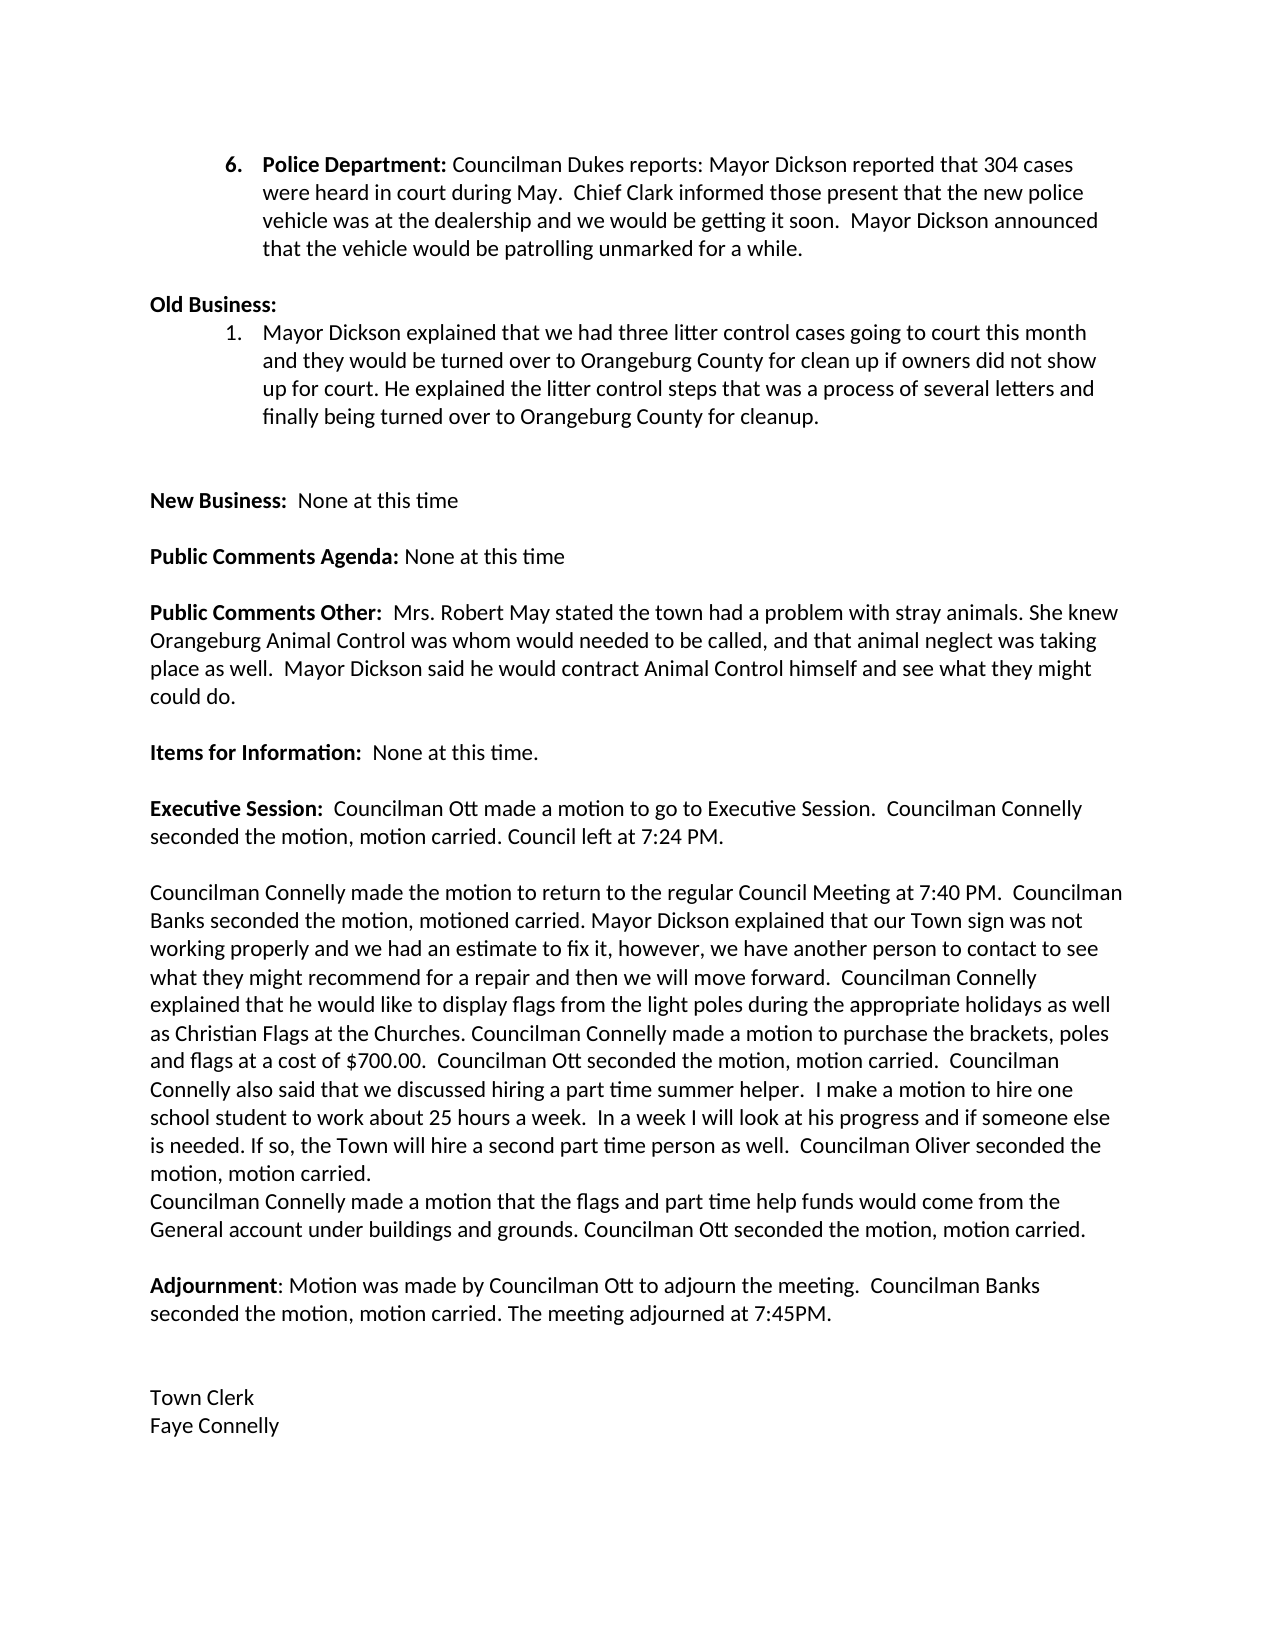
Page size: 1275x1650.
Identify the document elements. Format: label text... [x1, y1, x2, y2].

text Executive Session: Councilman Ott made a motion to go to Executive Session. Councilman Connelly seconded the motion, motion carried. Council left at 7:24 PM. [150, 794, 1125, 851]
text Old Business: [150, 290, 1125, 318]
text Councilman Connelly made a motion that the flags and part time help funds would come from the General account under buildings and grounds. Councilman Ott seconded the motion, motion carried. [150, 1187, 1125, 1243]
text Town Clerk [150, 1383, 1125, 1411]
list Police Department: Councilman Dukes reports: Mayor Dickson reported that 304 cases were heard in court during May. Chief Clark informed those present that the new police vehicle was at the dealership and we would be getting it soon. Mayor Dickson announced that the vehicle would be patrolling unmarked for a while. [225, 150, 1125, 262]
list Mayor Dickson explained that we had three litter control cases going to court this month and they would be turned over to Orangeburg County for clean up if owners did not show up for court. He explained the litter control steps that was a process of several letters and finally being turned over to Orangeburg County for cleanup. [225, 318, 1125, 430]
text Adjournment: Motion was made by Councilman Ott to adjourn the meeting. Councilman Banks seconded the motion, motion carried. The meeting adjourned at 7:45PM. [150, 1271, 1125, 1327]
text Items for Information: None at this time. [150, 738, 1125, 766]
text New Business: None at this time [150, 486, 1125, 514]
text Councilman Connelly made the motion to return to the regular Council Meeting at 7:40 PM. Councilman Banks seconded the motion, motioned carried. Mayor Dickson explained that our Town sign was not working properly and we had an estimate to fix it, however, we have another person to contact to see what they might recommend for a repair and then we will move forward. Councilman Connelly explained that he would like to display flags from the light poles during the appropriate holidays as well as Christian Flags at the Churches. Councilman Connelly made a motion to purchase the brackets, poles and flags at a cost of $700.00. Councilman Ott seconded the motion, motion carried. Councilman Connelly also said that we discussed hiring a part time summer helper. I make a motion to hire one school student to work about 25 hours a week. In a week I will look at his progress and if someone else is needed. If so, the Town will hire a second part time person as well. Councilman Oliver seconded the motion, motion carried. [150, 878, 1125, 1187]
text Public Comments Other: Mrs. Robert May stated the town had a problem with stray animals. She knew Orangeburg Animal Control was whom would needed to be called, and that animal neglect was taking place as well. Mayor Dickson said he would contract Animal Control himself and see what they might could do. [150, 598, 1125, 710]
text Faye Connelly [150, 1411, 1125, 1439]
text Public Comments Agenda: None at this time [150, 542, 1125, 570]
